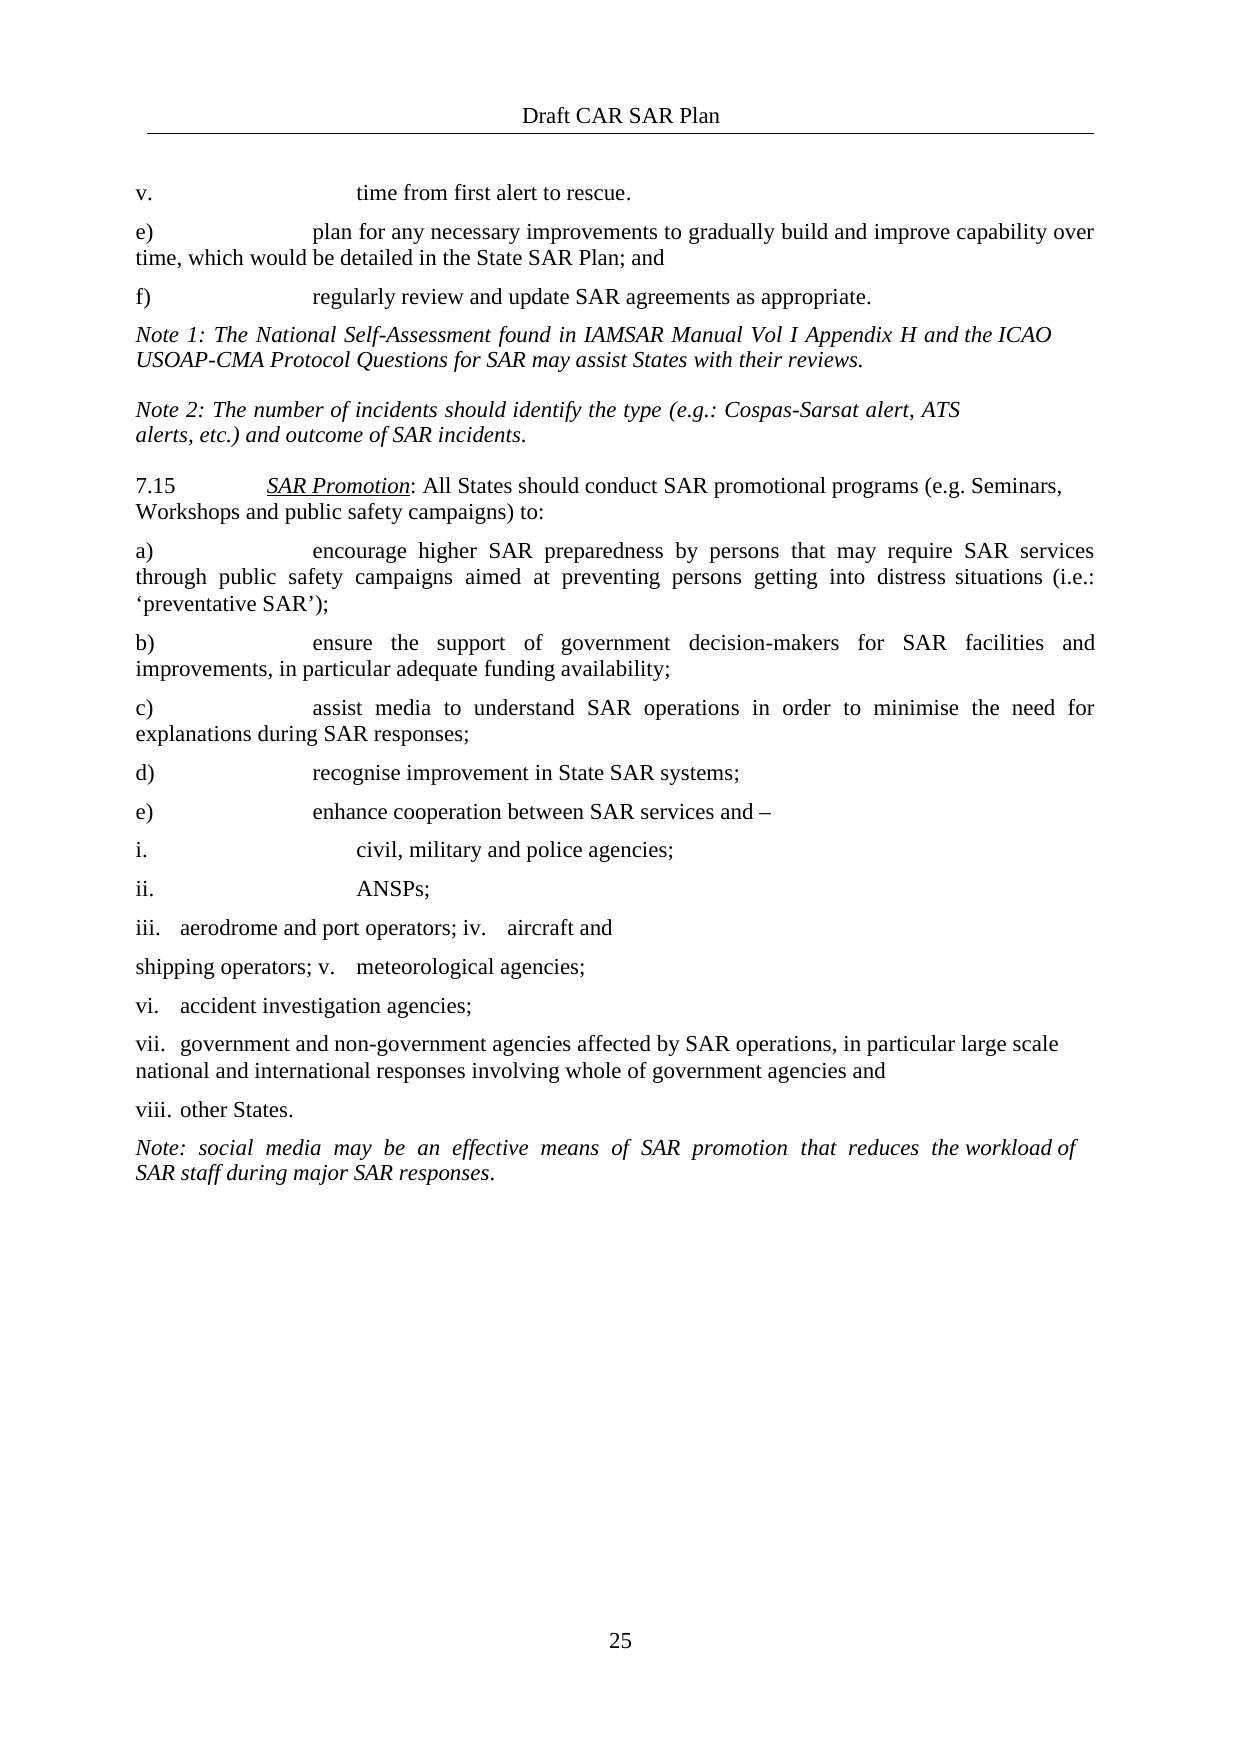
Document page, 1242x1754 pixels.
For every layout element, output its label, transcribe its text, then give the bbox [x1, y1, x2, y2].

text v. time from first alert to rescue. [135, 179, 1108, 206]
text Note: social media may be an effective means of SAR promotion that reduces the workload of SAR staff during major SAR responses. [135, 1135, 1098, 1185]
text f) regularly review and update SAR agreements as appropriate. [135, 283, 1108, 309]
text vi. accident investigation agencies; [135, 992, 1108, 1018]
text c) assist media to understand SAR operations in order to minimise the need for explanations during SAR responses; [135, 694, 1095, 746]
text alerts, etc.) and outcome of SAR incidents. [135, 423, 1108, 448]
text e) plan for any necessary improvements to gradually build and improve capability over time, which would be detailed in the State SAR Plan; and [135, 218, 1094, 271]
text vii. government and non-government agencies affected by SAR operations, in particular large scale national and international responses involving whole of government agencies and [135, 1031, 1070, 1083]
text ii. ANSPs; [135, 875, 1108, 902]
text b) ensure the support of government decision-makers for SAR facilities and improvements, in particular adequate funding availability; [135, 629, 1095, 682]
text a) encourage higher SAR preparedness by persons that may require SAR services through public safety campaigns aimed at preventing persons getting into distress situations (i.e.: ‘preventative SAR’); [135, 537, 1094, 616]
text 7.15 SAR Promotion: All States should conduct SAR promotional programs (e.g. Seminars, Workshops and public safety campaigns) to: [135, 472, 1069, 525]
text Note 1: The National Self-Assessment found in IAMSAR Manual Vol I Appendix H and the ICAO USOAP-CMA Protocol Questions for SAR may assist States with their reviews. [135, 323, 1097, 373]
text e) enhance cooperation between SAR services and – [135, 798, 1108, 824]
text iii. aerodrome and port operators; iv. aircraft and shipping operators; v. meteorological agencies; [135, 914, 651, 979]
text d) recognise improvement in State SAR systems; [135, 759, 1108, 785]
text Note 2: The number of incidents should identify the type (e.g.: Cospas-Sarsat alert, ATS [135, 396, 1108, 423]
text viii. other States. [135, 1096, 1108, 1122]
text i. civil, military and police agencies; [135, 836, 1108, 863]
